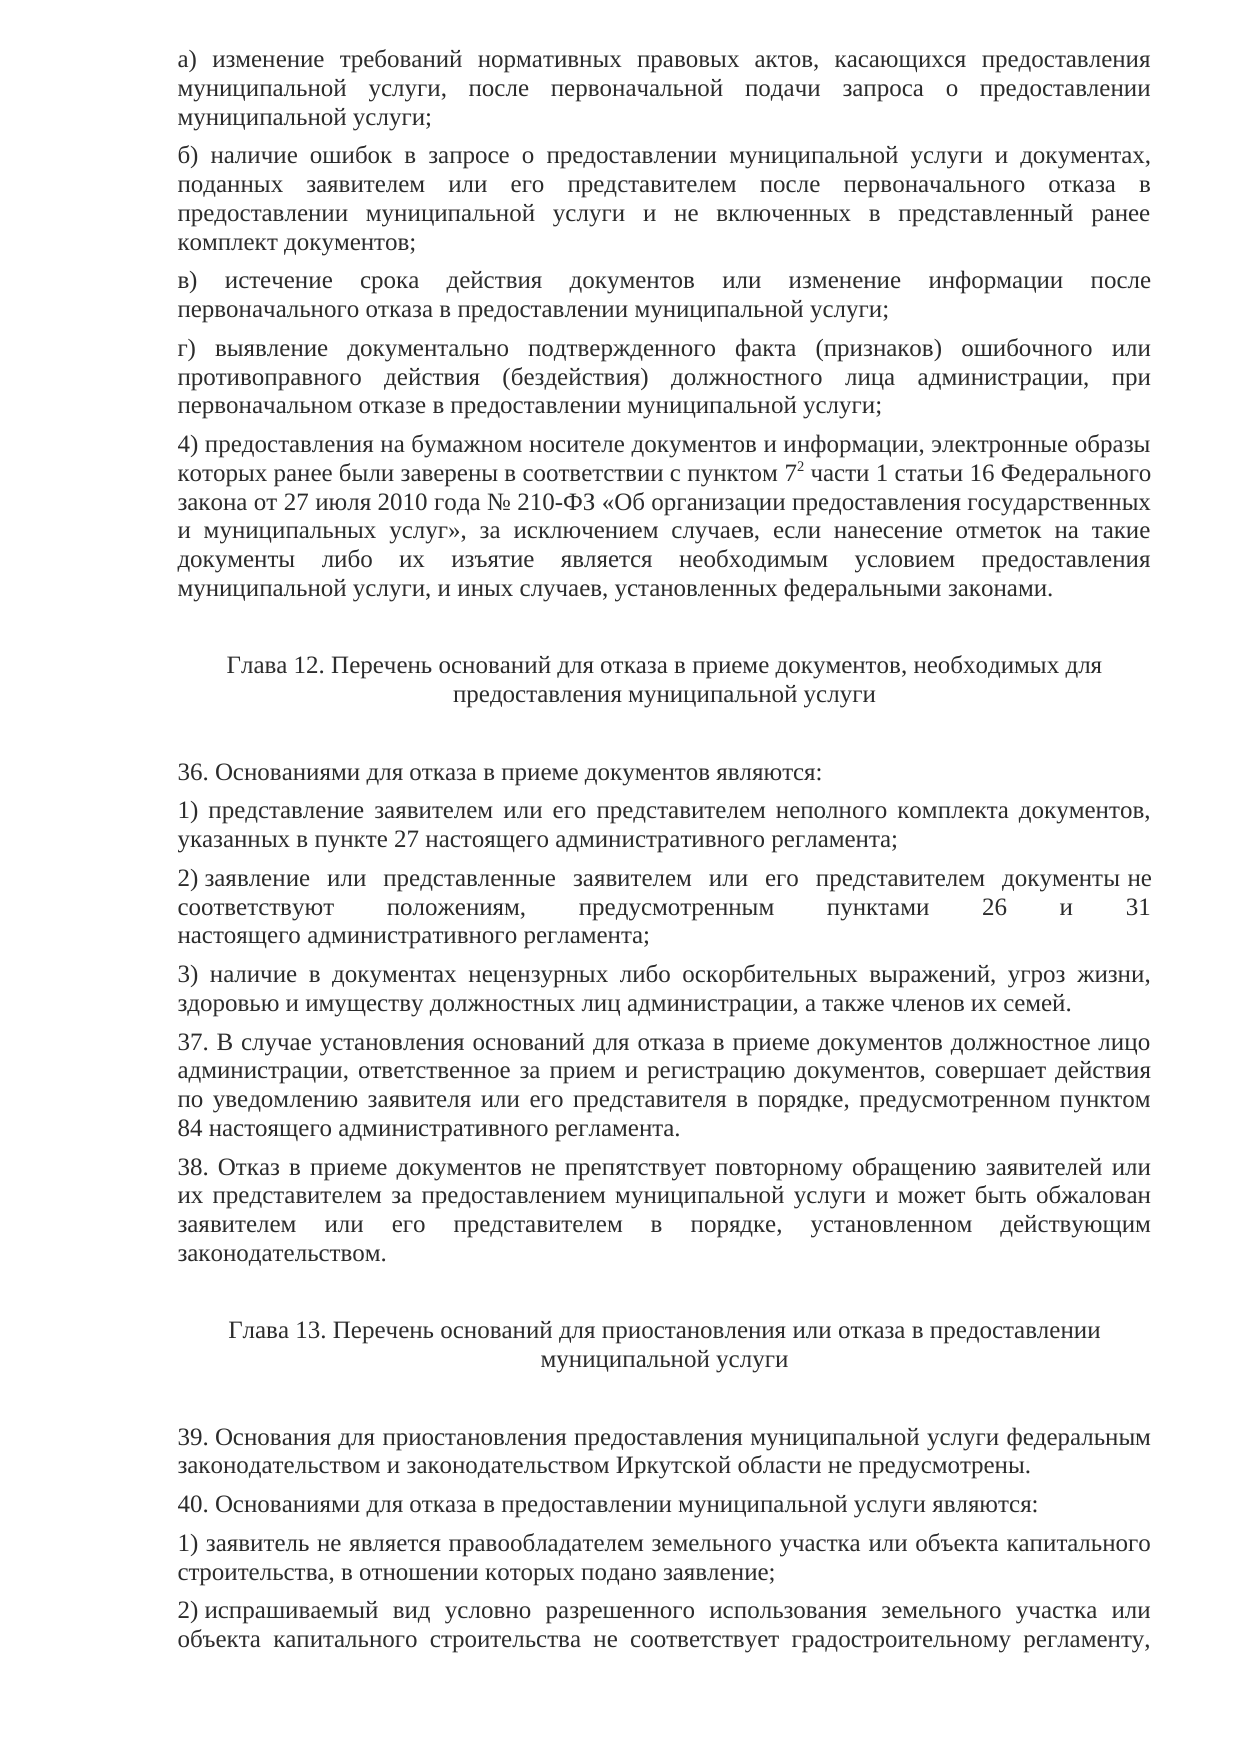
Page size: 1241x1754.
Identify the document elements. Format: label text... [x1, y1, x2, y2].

text в) истечение срока действия документов или изменение информации после первоначального отказа в предоставлении муниципальной услуги; [177, 266, 1152, 323]
text 36. Основаниями для отказа в приеме документов являются: [177, 757, 1152, 786]
text Глава 12. Перечень оснований для отказа в приеме документов, необходимых для предоставления муниципальной услуги [177, 651, 1152, 708]
text Глава 13. Перечень оснований для приостановления или отказа в предоставлении муниципальной услуги [177, 1316, 1152, 1373]
text 37. В случае установления оснований для отказа в приеме документов должностное лицо администрации, ответственное за прием и регистрацию документов, совершает действия по уведомлению заявителя или его представителя в порядке, предусмотренном пунктом 84 настоящего административного регламента. [177, 1027, 1152, 1142]
text 3) наличие в документах нецензурных либо оскорбительных выражений, угроз жизни, здоровью и имуществу должностных лиц администрации, а также членов их семей. [177, 959, 1152, 1017]
text г) выявление документально подтвержденного факта (признаков) ошибочного или противоправного действия (бездействия) должностного лица администрации, при первоначальном отказе в предоставлении муниципальной услуги; [177, 333, 1152, 419]
text б) наличие ошибок в запросе о предоставлении муниципальной услуги и документах, поданных заявителем или его представителем после первоначального отказа в предоставлении муниципальной услуги и не включенных в представленный ранее комплект документов; [177, 141, 1152, 256]
text 38. Отказ в приеме документов не препятствует повторному обращению заявителей или их представителем за предоставлением муниципальной услуги и может быть обжалован заявителем или его представителем в порядке, установленном действующим законодательством. [177, 1152, 1152, 1267]
text 1) заявитель не является правообладателем земельного участка или объекта капитального строительства, в отношении которых подано заявление; [177, 1528, 1152, 1586]
text 39. Основания для приостановления предоставления муниципальной услуги федеральным законодательством и законодательством Иркутской области не предусмотрены. [177, 1422, 1152, 1479]
text 40. Основаниями для отказа в предоставлении муниципальной услуги являются: [177, 1489, 1152, 1518]
text 1) представление заявителем или его представителем неполного комплекта документов, указанных в пункте 27 настоящего административного регламента; [177, 796, 1152, 853]
text 4) предоставления на бумажном носителе документов и информации, электронные образы которых ранее были заверены в соответствии с пунктом 72 части 1 статьи 16 Федерального закона от 27 июля 2010 года № 210-ФЗ «Об организации предоставления государственных и муниципальных услуг», за исключением случаев, если нанесение отметок на такие документы либо их изъятие является необходимым условием предоставления муниципальной услуги, и иных случаев, установленных федеральными законами. [177, 429, 1152, 602]
text 2) заявление или представленные заявителем или его представителем документы не соответствуют положениям, предусмотренным пунктами 26 и 31 настоящего административного регламента; [177, 863, 1152, 949]
text а) изменение требований нормативных правовых актов, касающихся предоставления муниципальной услуги, после первоначальной подачи запроса о предоставлении муниципальной услуги; [177, 44, 1152, 131]
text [177, 1596, 1152, 1653]
